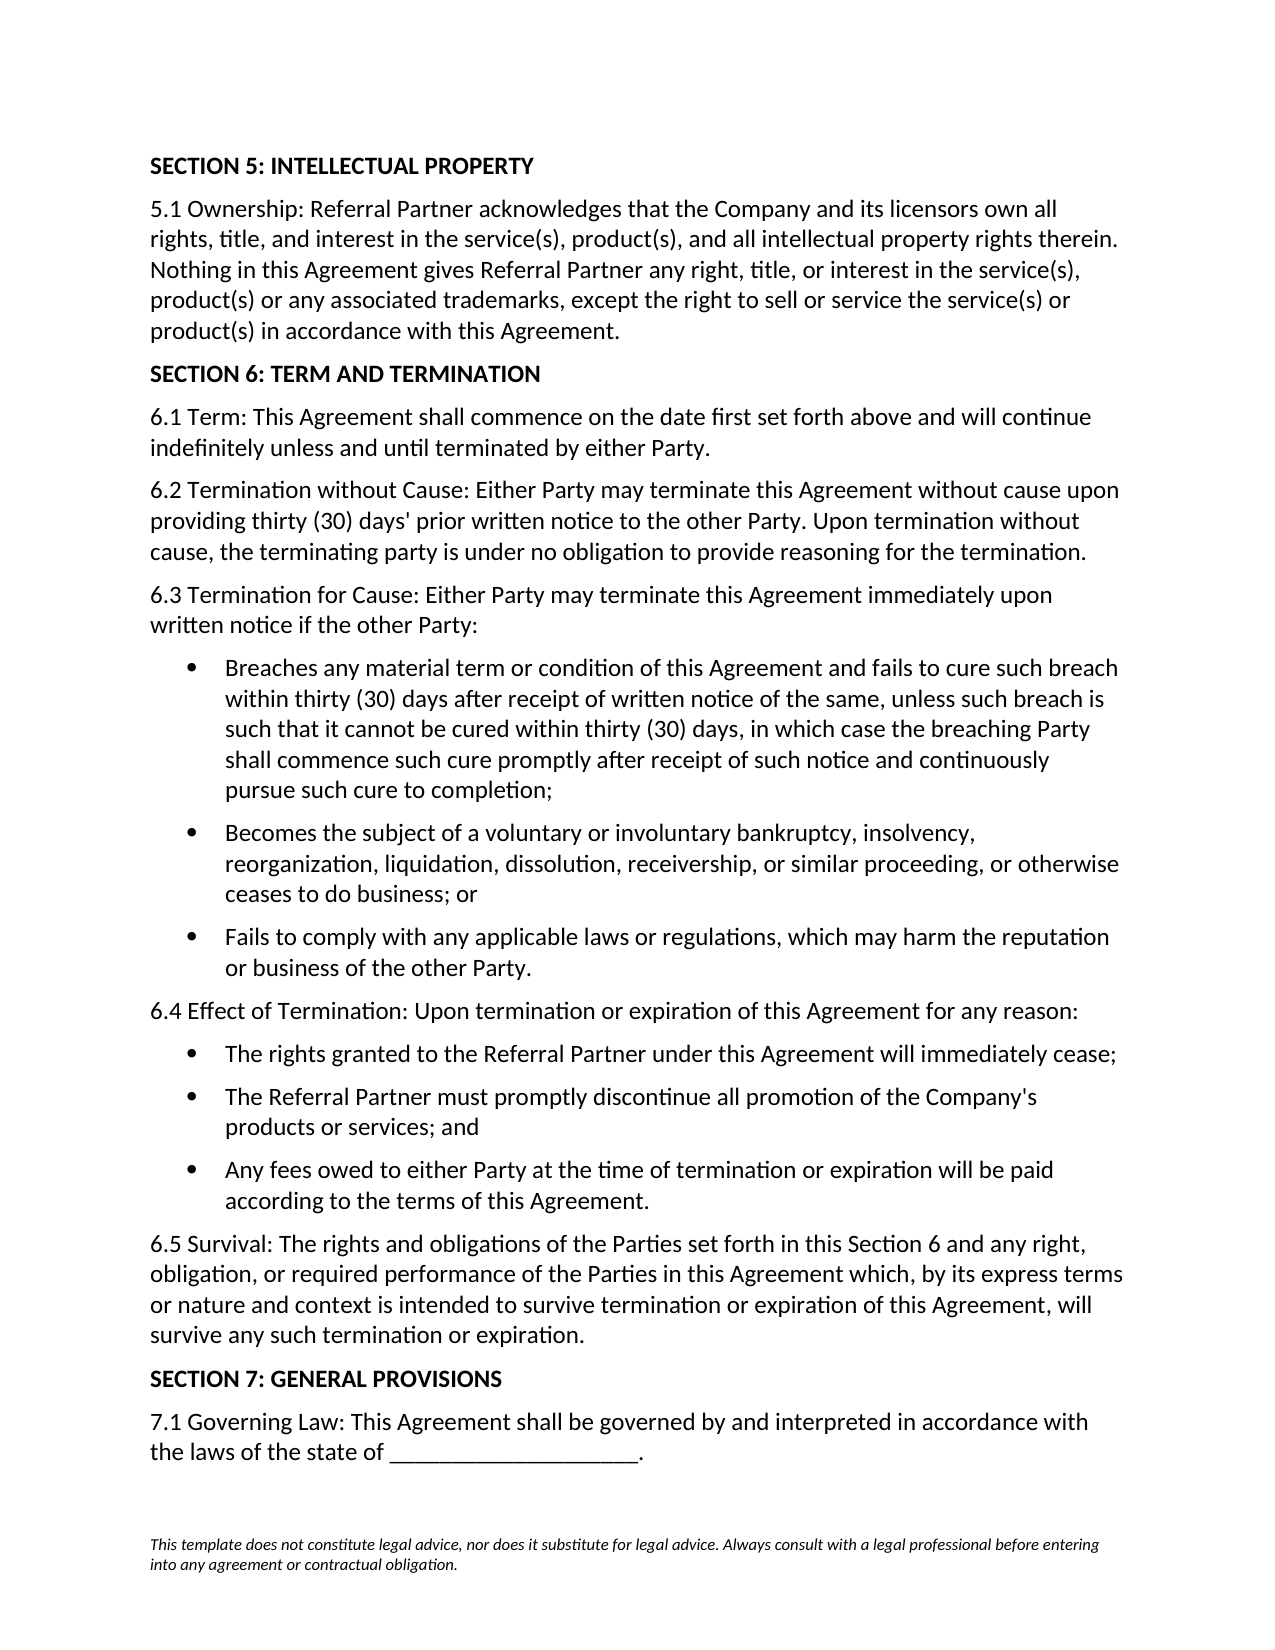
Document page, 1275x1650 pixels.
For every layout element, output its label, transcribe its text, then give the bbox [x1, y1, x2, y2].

text 6.2 Termination without Cause: Either Party may terminate this Agreement without cause upon providing thirty (30) days' prior written notice to the other Party. Upon termination without cause, the terminating party is under no obligation to provide reasoning for the termination. [150, 475, 1125, 566]
text 6.1 Term: This Agreement shall commence on the date first set forth above and will continue indefinitely unless and until terminated by either Party. [150, 401, 1125, 462]
list Any fees owed to either Party at the time of termination or expiration will be paid according to the terms of this Agreement. [187, 1154, 1125, 1216]
list Breaches any material term or condition of this Agreement and fails to cure such breach within thirty (30) days after receipt of written notice of the same, unless such breach is such that it cannot be cured within thirty (30) days, in which case the breaching Party shall commence such cure promptly after receipt of such notice and continuously pursue such cure to completion; [187, 652, 1125, 805]
list Fails to comply with any applicable laws or regulations, which may harm the reputation or business of the other Party. [187, 921, 1125, 982]
text 6.4 Effect of Termination: Upon termination or expiration of this Agreement for any reason: [150, 995, 1125, 1026]
text 7.1 Governing Law: This Agreement shall be governed by and interpreted in accordance with the laws of the state of ____________________. [150, 1406, 1125, 1467]
list Becomes the subject of a voluntary or involuntary bankruptcy, insolvency, reorganization, liquidation, dissolution, receivership, or similar proceeding, or otherwise ceases to do business; or [187, 817, 1125, 909]
text SECTION 7: GENERAL PROVISIONS [150, 1363, 1125, 1393]
text SECTION 5: INTELLECTUAL PROPERTY [150, 150, 1125, 181]
text SECTION 6: TERM AND TERMINATION [150, 358, 1125, 389]
text 5.1 Ownership: Referral Partner acknowledges that the Company and its licensors own all rights, title, and interest in the service(s), product(s), and all intellectual property rights therein. Nothing in this Agreement gives Referral Partner any right, title, or interest in the service(s), product(s) or any associated trademarks, except the right to sell or service the service(s) or product(s) in accordance with this Agreement. [150, 193, 1125, 346]
text 6.5 Survival: The rights and obligations of the Parties set forth in this Section 6 and any right, obligation, or required performance of the Parties in this Agreement which, by its express terms or nature and context is intended to survive termination or expiration of this Agreement, will survive any such termination or expiration. [150, 1228, 1125, 1350]
list The Referral Partner must promptly discontinue all promotion of the Company's products or services; and [187, 1081, 1125, 1142]
list The rights granted to the Referral Partner under this Agreement will immediately cease; [187, 1038, 1125, 1068]
text 6.3 Termination for Cause: Either Party may terminate this Agreement immediately upon written notice if the other Party: [150, 579, 1125, 640]
